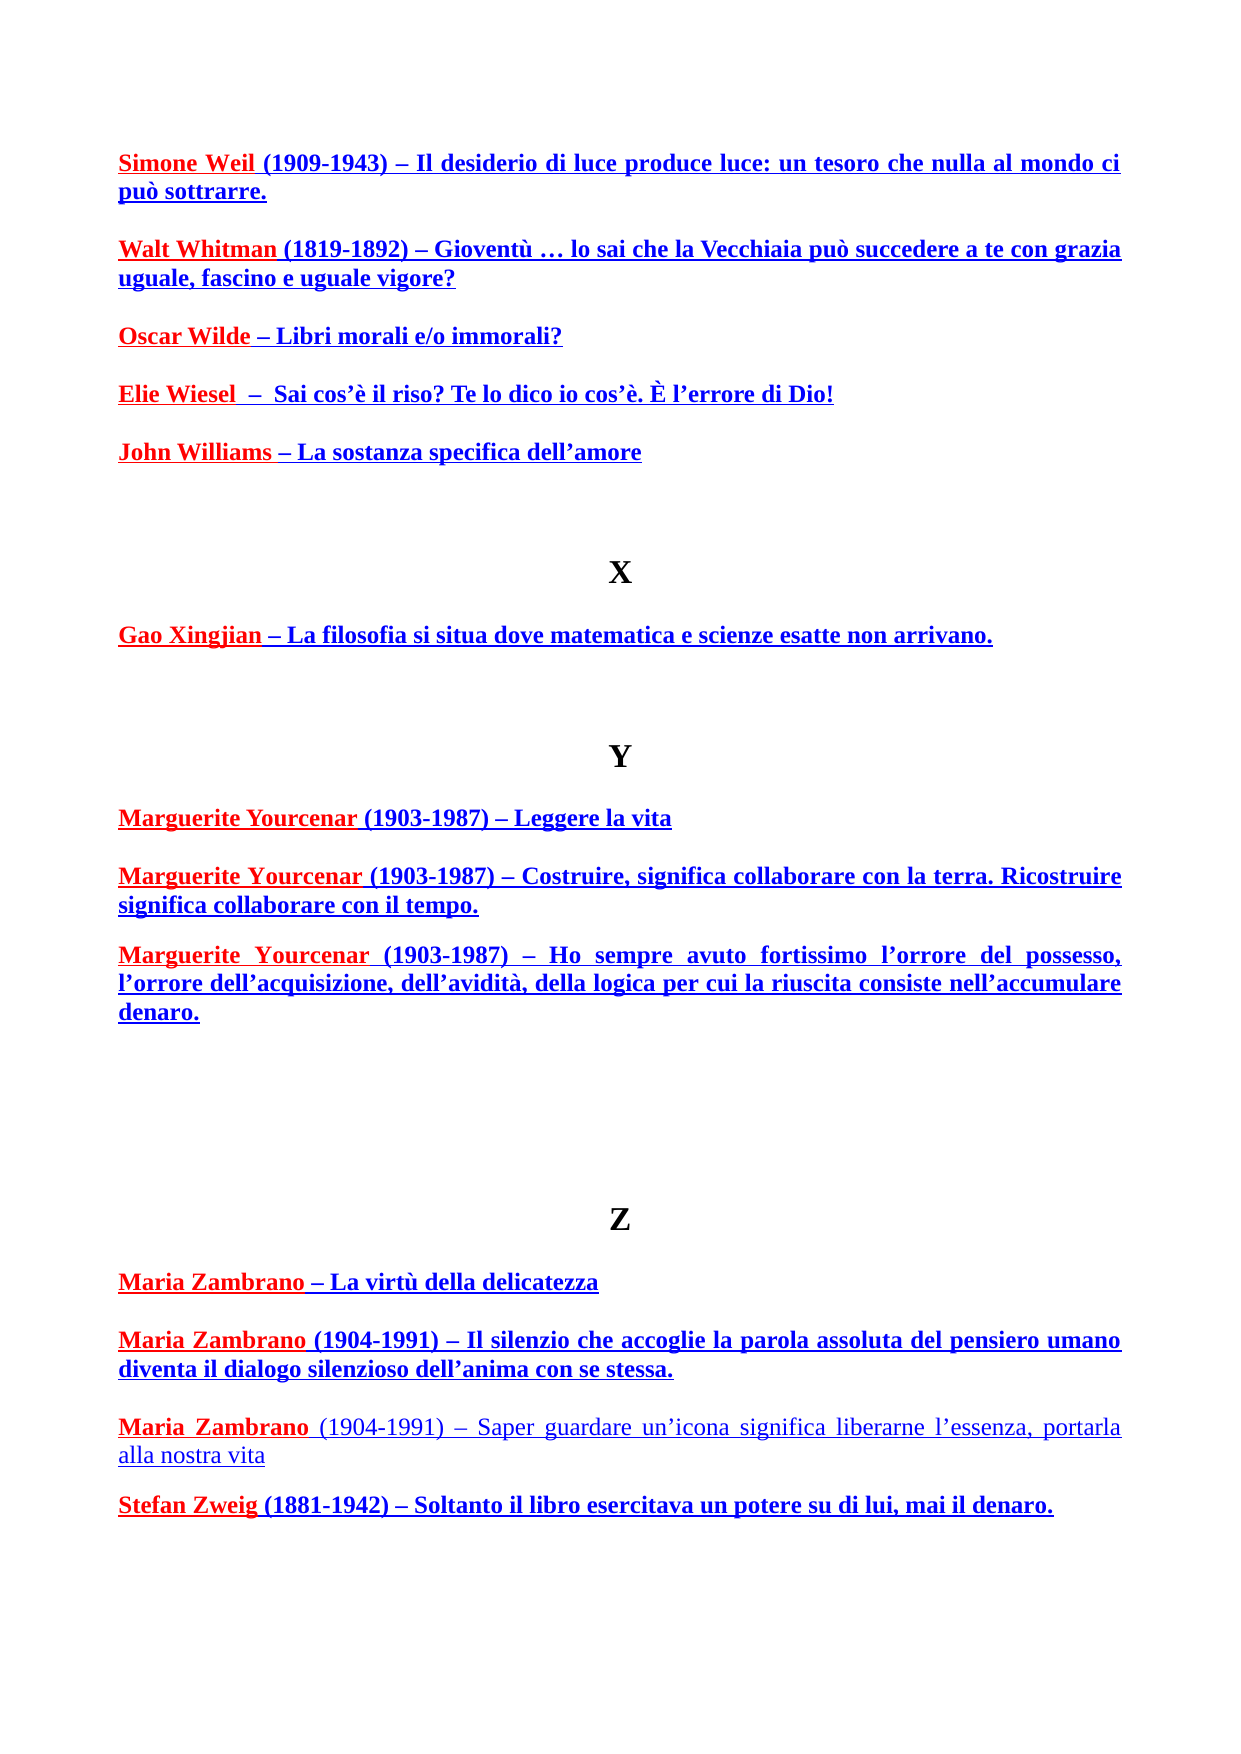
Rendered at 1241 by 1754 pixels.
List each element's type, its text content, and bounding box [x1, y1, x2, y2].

subtitle X [118, 553, 1122, 591]
subtitle Walt Whitman (1819-1892) – Gioventù … lo sai che la Vecchiaia può succedere a te con grazia uguale, fascino e uguale vigore? [118, 261, 1122, 292]
subtitle Y [118, 736, 1122, 774]
subtitle Maria Zambrano (1904-1991) – Il silenzio che accoglie la parola assoluta del pensiero umano diventa il dialogo silenzioso dell’anima con se stessa. [118, 1352, 1122, 1383]
subtitle Marguerite Yourcenar (1903-1987) – Ho sempre avuto fortissimo l’orrore del possesso, l’orrore dell’acquisizione, dell’avidità, della logica per cui la riuscita consiste nell’accumulare denaro. [118, 940, 1122, 965]
subtitle Marguerite Yourcenar (1903-1987) – Ho sempre avuto fortissimo l’orrore del possesso, l’orrore dell’acquisizione, dell’avidità, della logica per cui la riuscita consiste nell’accumulare denaro. [118, 995, 1122, 1026]
subtitle Maria Zambrano – La virtù della delicatezza [118, 1267, 1122, 1296]
subtitle John Williams – La sostanza specifica dell’amore [118, 437, 1122, 466]
subtitle Stefan Zweig (1881-1942) – Soltanto il libro esercitava un potere su di lui, mai il denaro. [118, 1490, 1122, 1519]
subtitle Marguerite Yourcenar (1903-1987) – Ho sempre avuto fortissimo l’orrore del possesso, l’orrore dell’acquisizione, dell’avidità, della logica per cui la riuscita consiste nell’accumulare denaro. [118, 966, 1122, 993]
subtitle Maria Zambrano (1904-1991) – Saper guardare un’icona significa liberarne l’essenza, portarla alla nostra vita [118, 1412, 1122, 1437]
subtitle Maria Zambrano (1904-1991) – Saper guardare un’icona significa liberarne l’essenza, portarla alla nostra vita [118, 1438, 1122, 1469]
subtitle Simone Weil (1909-1943) – Il desiderio di luce produce luce: un tesoro che nulla al mondo ci può sottrarre. [118, 148, 1122, 205]
subtitle Marguerite Yourcenar (1903-1987) – Costruire, significa collaborare con la terra. Ricostruire significa collaborare con il tempo. [118, 888, 1122, 919]
subtitle Z [118, 1200, 1122, 1238]
subtitle Maria Zambrano (1904-1991) – Il silenzio che accoglie la parola assoluta del pensiero umano diventa il dialogo silenzioso dell’anima con se stessa. [118, 1325, 1122, 1350]
subtitle Marguerite Yourcenar (1903-1987) – Costruire, significa collaborare con la terra. Ricostruire significa collaborare con il tempo. [118, 861, 1122, 886]
subtitle Gao Xingjian – La filosofia si situa dove matematica e scienze esatte non arrivano. [118, 620, 1122, 649]
subtitle Oscar Wilde – Libri morali e/o immorali? [118, 321, 1122, 350]
subtitle Walt Whitman (1819-1892) – Gioventù … lo sai che la Vecchiaia può succedere a te con grazia uguale, fascino e uguale vigore? [118, 234, 1122, 259]
subtitle Elie Wiesel – Sai cos’è il riso? Te lo dico io cos’è. È l’errore di Dio! [118, 379, 1122, 408]
subtitle Marguerite Yourcenar (1903-1987) – Leggere la vita [118, 803, 1122, 832]
